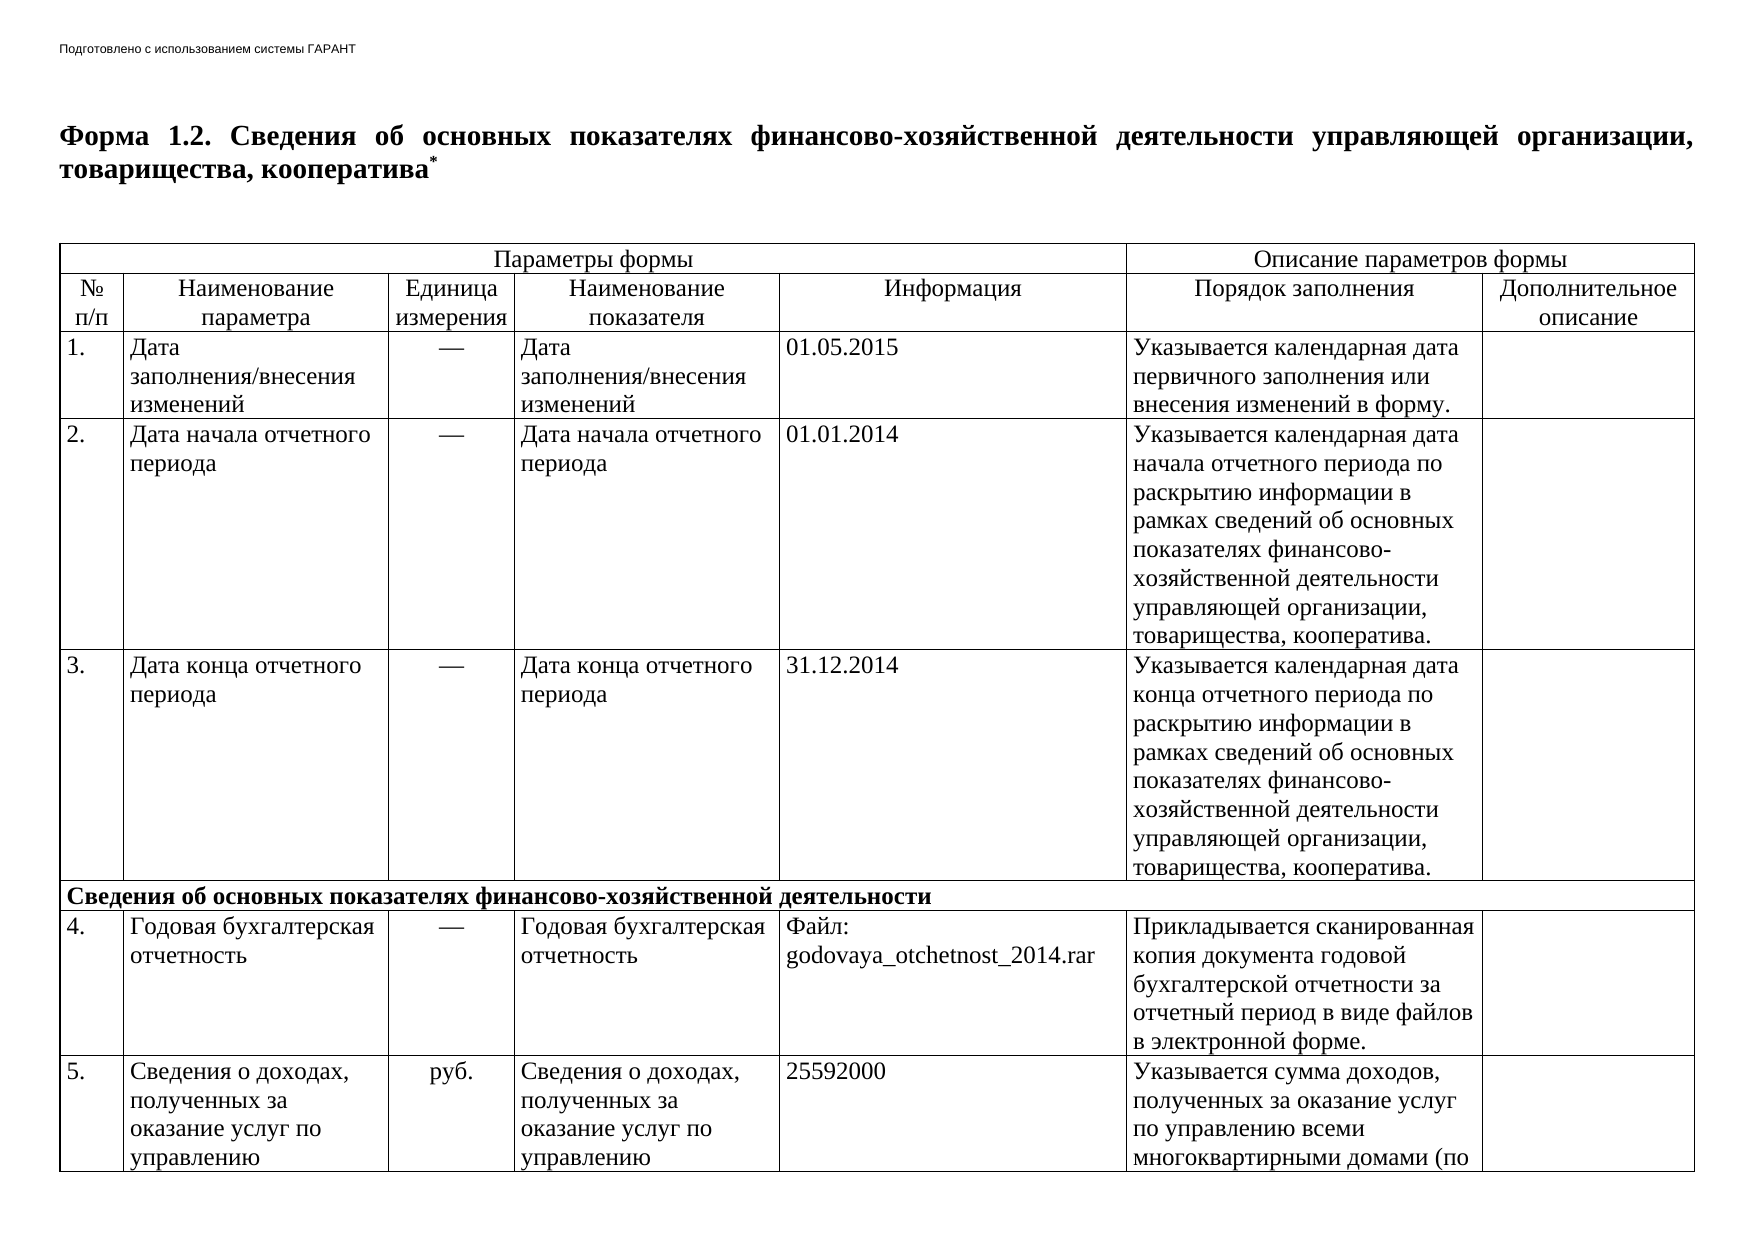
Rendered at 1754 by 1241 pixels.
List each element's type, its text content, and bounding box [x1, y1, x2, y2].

table_cell Сведения об основных показателях финансово-хозяйственной деятельности [61, 881, 1694, 910]
table_cell — [389, 911, 514, 1055]
table_cell [1483, 419, 1694, 649]
table_cell Дата заполнения/внесения изменений [515, 332, 779, 418]
table_cell 4. [61, 911, 123, 1055]
table_cell Указывается календарная дата первичного заполнения или внесения изменений в форму. [1127, 332, 1482, 418]
table_cell № п/п [61, 274, 123, 331]
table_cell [1127, 1056, 1482, 1171]
table_cell — [389, 419, 514, 649]
table_cell Наименование показателя [515, 274, 779, 331]
table_cell — [389, 332, 514, 418]
table_cell Годовая бухгалтерская отчетность [124, 911, 388, 1055]
table_cell — [389, 650, 514, 880]
table_cell 01.05.2015 [780, 332, 1126, 418]
table_cell [1483, 650, 1694, 880]
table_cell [124, 1056, 388, 1171]
table_cell Дата начала отчетного периода [124, 419, 388, 649]
table_cell Дополнительное описание [1483, 274, 1694, 331]
table_cell Единица измерения [389, 274, 514, 331]
table_cell 01.01.2014 [780, 419, 1126, 649]
table_cell Дата заполнения/внесения изменений [124, 332, 388, 418]
table_cell [1483, 911, 1694, 1055]
table_cell 25592000 [780, 1056, 1126, 1171]
table_cell руб. [389, 1056, 514, 1171]
table_cell 2. [61, 419, 123, 649]
table_cell 31.12.2014 [780, 650, 1126, 880]
table_cell Указывается календарная дата конца отчетного периода по раскрытию информации в рамках сведений об основных показателях финансово-хозяйственной деятельности управляющей организации, товарищества, кооператива. [1127, 650, 1482, 880]
table_cell Наименование параметра [124, 274, 388, 331]
table_cell Годовая бухгалтерская отчетность [515, 911, 779, 1055]
table_cell [1483, 1056, 1694, 1171]
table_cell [515, 1056, 779, 1171]
table_cell Прикладывается сканированная копия документа годовой бухгалтерской отчетности за отчетный период в виде файлов в электронной форме. [1127, 911, 1482, 1055]
table_cell Порядок заполнения [1127, 274, 1482, 331]
table_header Параметры формы [61, 244, 1126, 272]
table_cell 3. [61, 650, 123, 880]
table_cell Дата конца отчетного периода [124, 650, 388, 880]
table_cell Информация [780, 274, 1126, 331]
table_cell Дата конца отчетного периода [515, 650, 779, 880]
table_cell 5. [61, 1056, 123, 1171]
table_cell 1. [61, 332, 123, 418]
table_header Описание параметров формы [1127, 244, 1694, 272]
table_cell Файл: godovaya_otchetnost_2014.rar [780, 911, 1126, 1055]
table_cell Дата начала отчетного периода [515, 419, 779, 649]
table_cell [1483, 332, 1694, 418]
table_cell Указывается календарная дата начала отчетного периода по раскрытию информации в рамках сведений об основных показателях финансово-хозяйственной деятельности управляющей организации, товарищества, кооператива. [1127, 419, 1482, 649]
text Форма 1.2. Сведения об основных показателях финансово-хозяйственной деятельности управляющей организации, товарищества, кооператива* [59, 118, 1695, 185]
